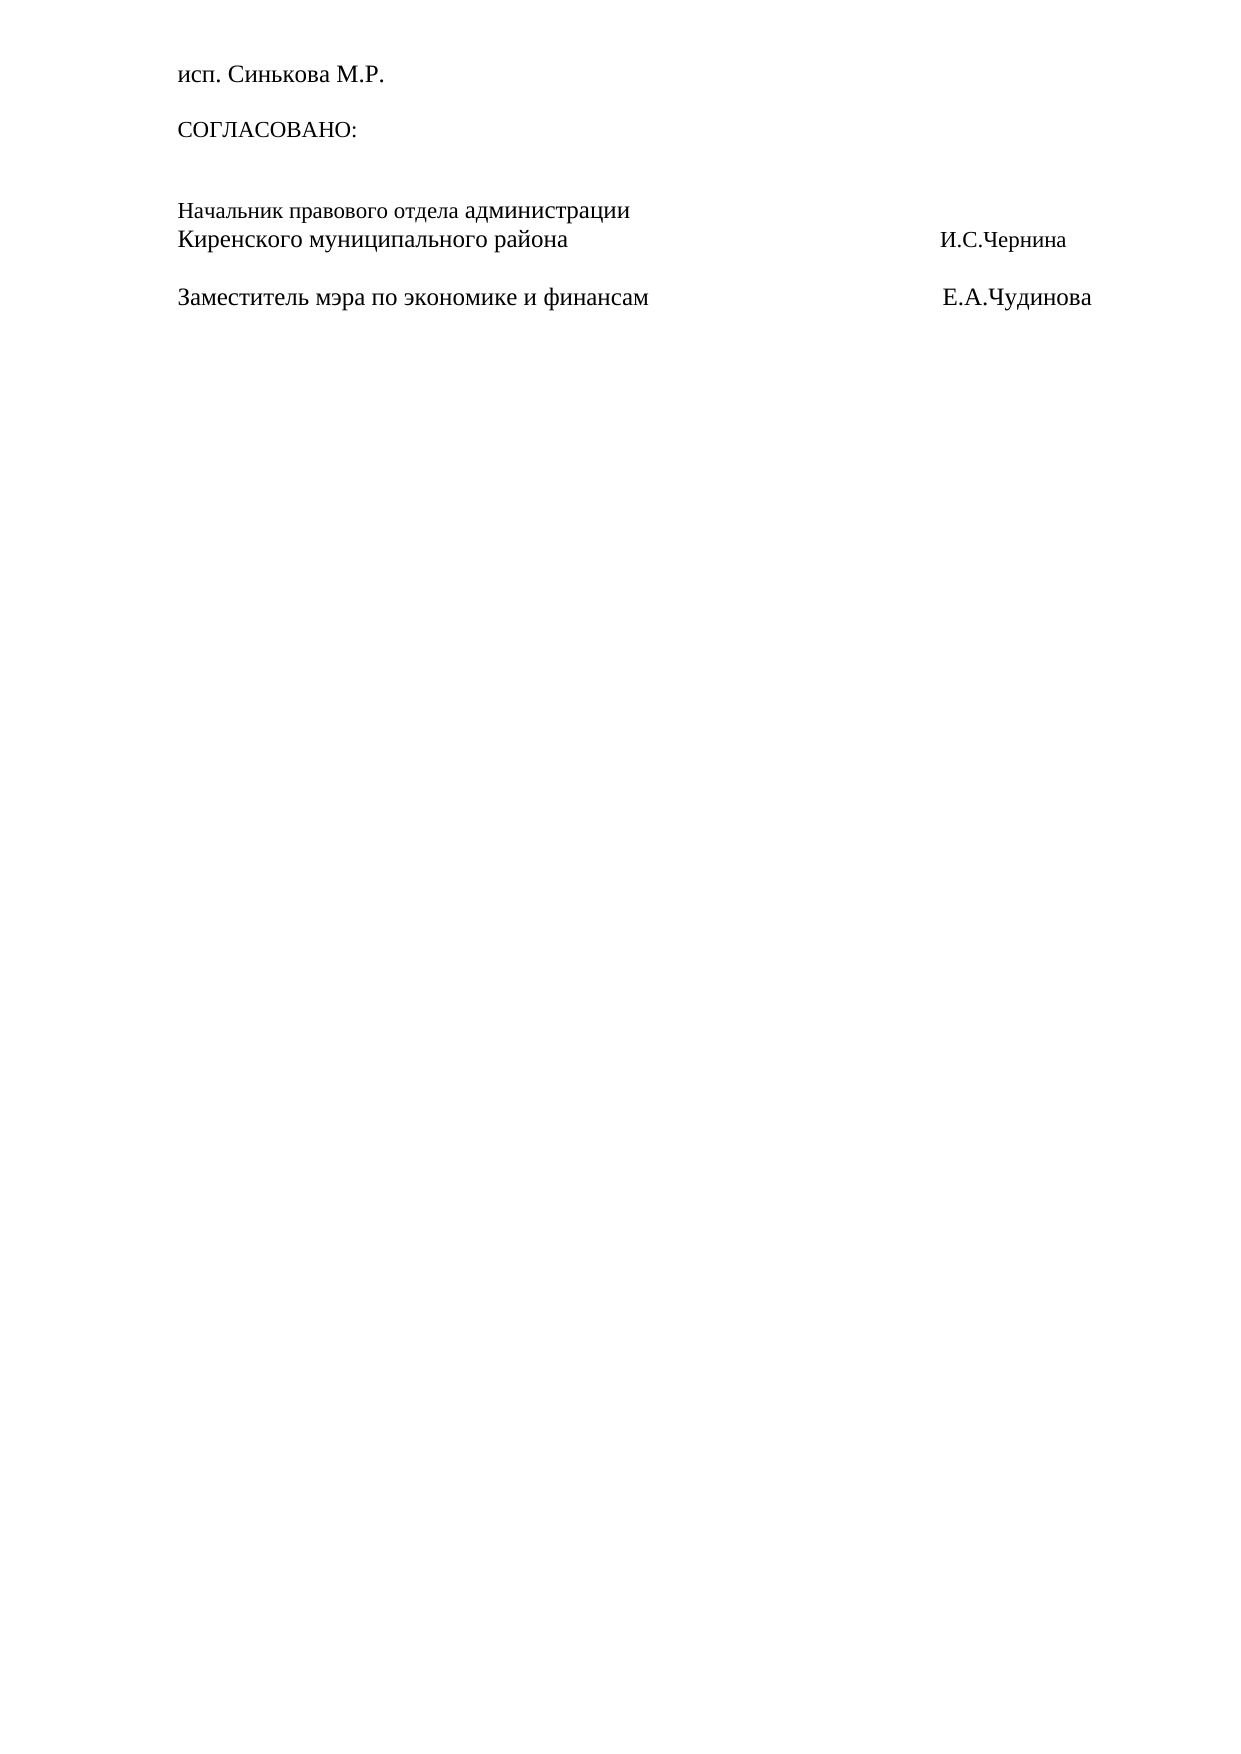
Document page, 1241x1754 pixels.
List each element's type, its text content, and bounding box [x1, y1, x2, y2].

text Заместитель мэра по экономике и финансам Е.А.Чудинова [177, 282, 1152, 311]
text Киренского муниципального района И.С.Чернина [177, 224, 1152, 253]
text Начальник правового отдела администрации [177, 196, 1152, 224]
text СОГЛАСОВАНО: [177, 117, 1152, 143]
text исп. Синькова М.Р. [177, 59, 1152, 88]
